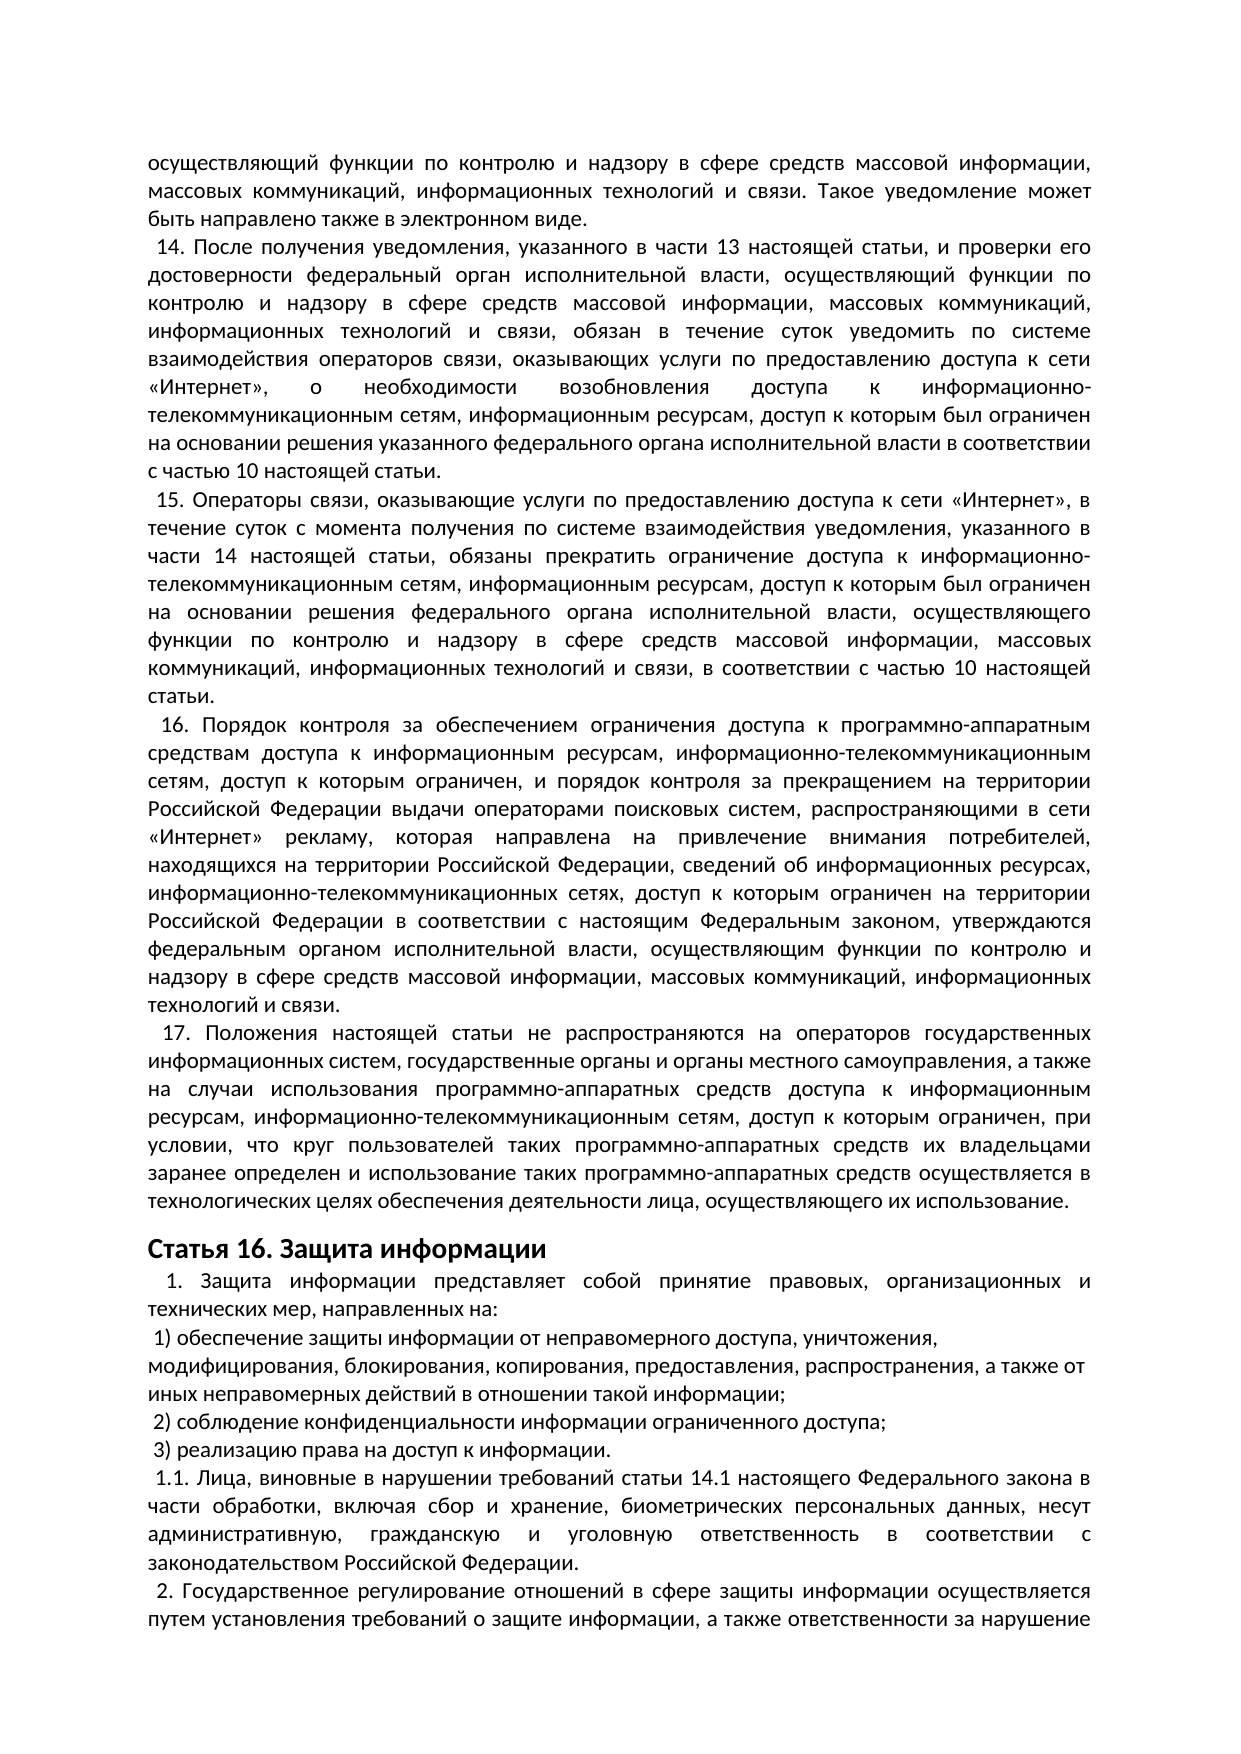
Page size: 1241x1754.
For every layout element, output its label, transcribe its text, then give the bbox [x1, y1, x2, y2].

text 14. После получения уведомления, указанного в части 13 настоящей статьи, и проверки его достоверности федеральный орган исполнительной власти, осуществляющий функции по контролю и надзору в сфере средств массовой информации, массовых коммуникаций, информационных технологий и связи, обязан в течение суток уведомить по системе взаимодействия операторов связи, оказывающих услуги по предоставлению доступа к сети «Интернет», о необходимости возобновления доступа к информационно-телекоммуникационным сетям, информационным ресурсам, доступ к которым был ограничен на основании решения указанного федерального органа исполнительной власти в соответствии с частью 10 настоящей статьи. [148, 232, 1092, 484]
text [148, 1576, 1092, 1632]
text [148, 148, 1092, 232]
text 17. Положения настоящей статьи не распространяются на операторов государственных информационных систем, государственные органы и органы местного самоуправления, а также на случаи использования программно-аппаратных средств доступа к информационным ресурсам, информационно-телекоммуникационным сетям, доступ к которым ограничен, при условии, что круг пользователей таких программно-аппаратных средств их владельцами заранее определен и использование таких программно-аппаратных средств осуществляется в технологических целях обеспечения деятельности лица, осуществляющего их использование. [148, 1018, 1092, 1214]
text 15. Операторы связи, оказывающие услуги по предоставлению доступа к сети «Интернет», в течение суток с момента получения по системе взаимодействия уведомления, указанного в части 14 настоящей статьи, обязаны прекратить ограничение доступа к информационно-телекоммуникационным сетям, информационным ресурсам, доступ к которым был ограничен на основании решения федерального органа исполнительной власти, осуществляющего функции по контролю и надзору в сфере средств массовой информации, массовых коммуникаций, информационных технологий и связи, в соответствии с частью 10 настоящей статьи. [148, 485, 1092, 709]
text 16. Порядок контроля за обеспечением ограничения доступа к программно-аппаратным средствам доступа к информационным ресурсам, информационно-телекоммуникационным сетям, доступ к которым ограничен, и порядок контроля за прекращением на территории Российской Федерации выдачи операторами поисковых систем, распространяющими в сети «Интернет» рекламу, которая направлена на привлечение внимания потребителей, находящихся на территории Российской Федерации, сведений об информационных ресурсах, информационно-телекоммуникационных сетях, доступ к которым ограничен на территории Российской Федерации в соответствии с настоящим Федеральным законом, утверждаются федеральным органом исполнительной власти, осуществляющим функции по контролю и надзору в сфере средств массовой информации, массовых коммуникаций, информационных технологий и связи. [148, 710, 1092, 1018]
text 3) реализацию права на доступ к информации. [148, 1435, 1092, 1463]
text 1) обеспечение защиты информации от неправомерного доступа, уничтожения, модифицирования, блокирования, копирования, предоставления, распространения, а также от иных неправомерных действий в отношении такой информации; [148, 1323, 1092, 1407]
text 1. Защита информации представляет собой принятие правовых, организационных и технических мер, направленных на: [148, 1266, 1092, 1322]
text Статья 16. Защита информации [148, 1230, 1092, 1266]
text 2) соблюдение конфиденциальности информации ограниченного доступа; [148, 1407, 1092, 1435]
text 1.1. Лица, виновные в нарушении требований статьи 14.1 настоящего Федерального закона в части обработки, включая сбор и хранение, биометрических персональных данных, несут административную, гражданскую и уголовную ответственность в соответствии с законодательством Российской Федерации. [148, 1463, 1092, 1576]
